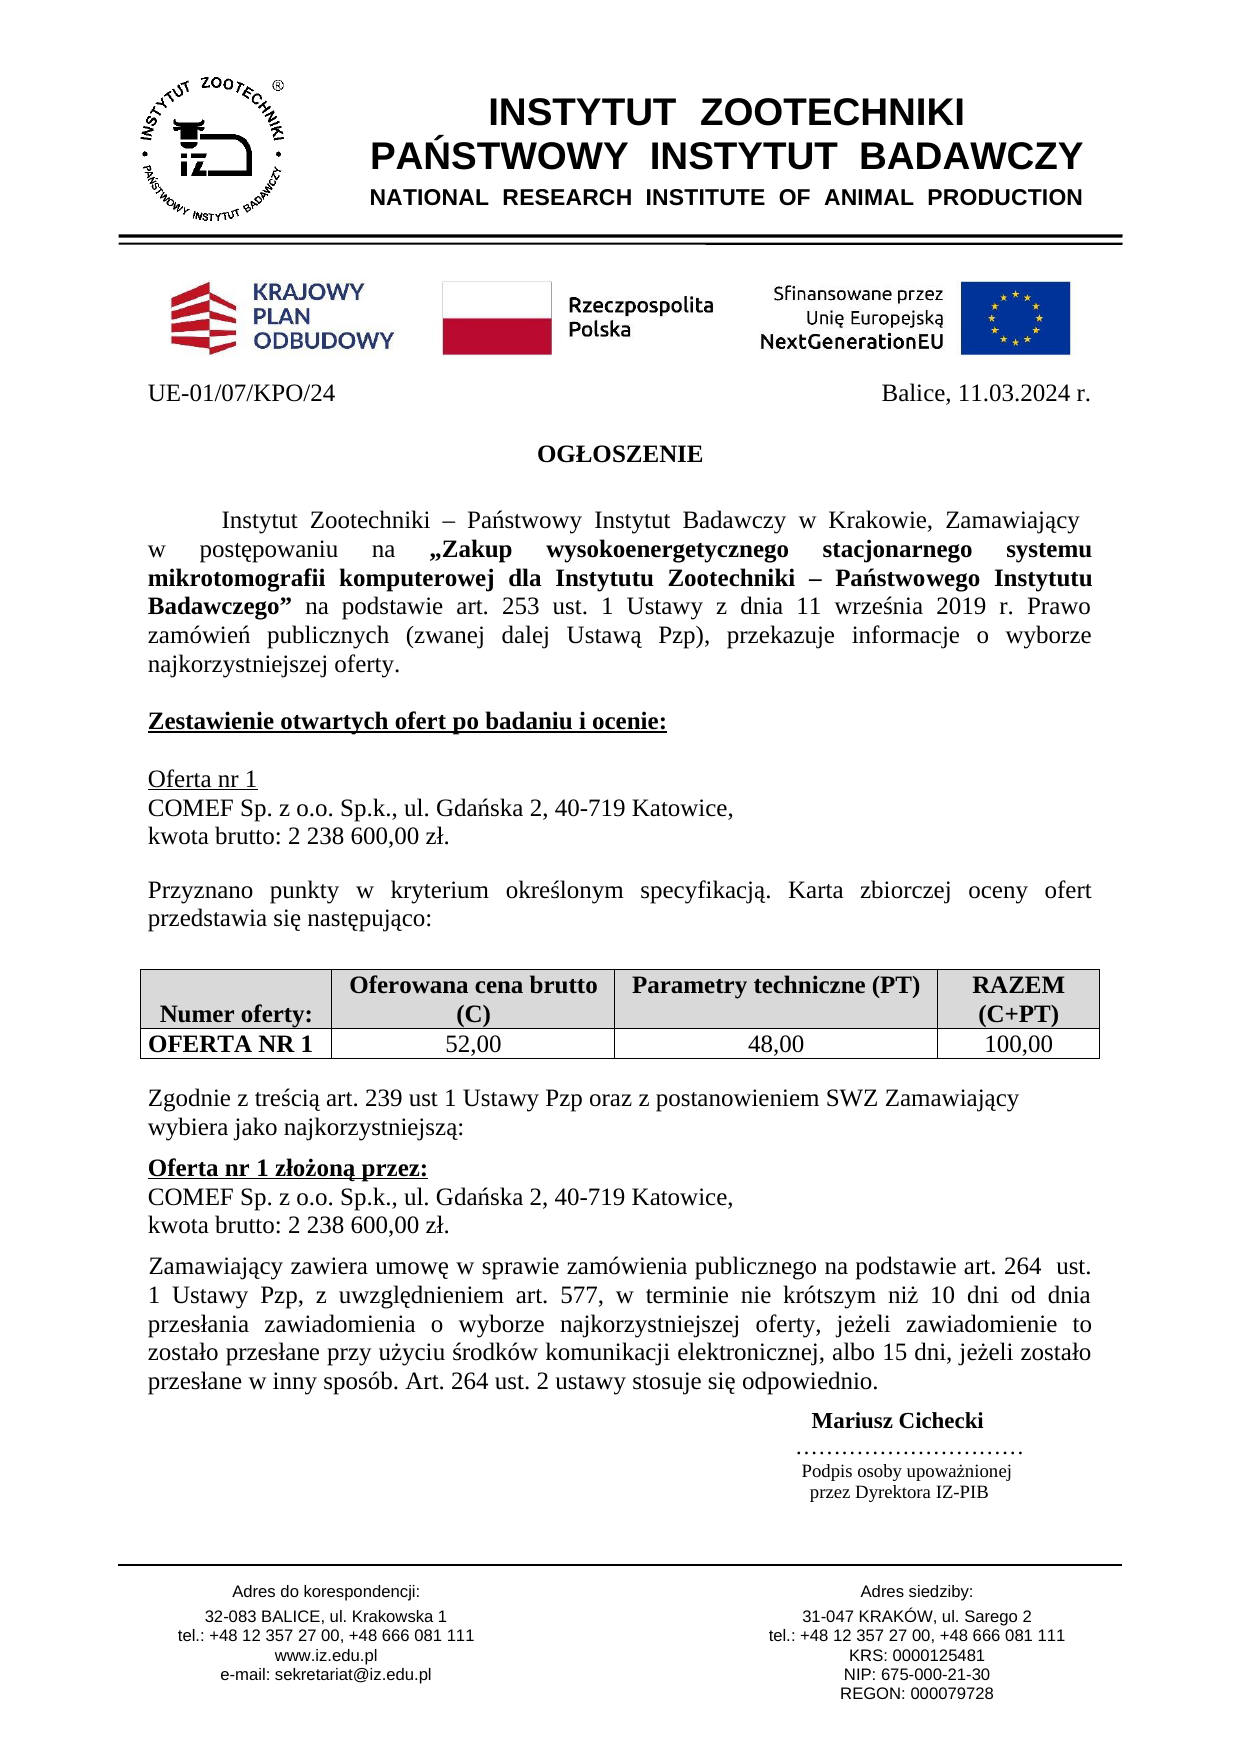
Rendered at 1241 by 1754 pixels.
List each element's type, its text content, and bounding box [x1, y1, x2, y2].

table_cell 52,00 [332, 1029, 614, 1057]
text Zestawienie otwartych ofert po badaniu i ocenie: [148, 706, 1093, 735]
text UE-01/07/KPO/24 Balice, 11.03.2024 r. [148, 378, 1093, 406]
table_cell OFERTA NR 1 [141, 1029, 331, 1057]
table_header Oferowana cena brutto (C) [332, 970, 614, 1028]
table_cell 48,00 [615, 1029, 937, 1057]
text OGŁOSZENIE [148, 439, 1093, 468]
table_header Parametry techniczne (PT) [615, 970, 937, 1028]
table_header Numer oferty: [141, 970, 331, 1028]
text Przyznano punkty w kryterium określonym specyfikacją. Karta zbiorczej oceny ofert przedstawia się następująco: [148, 875, 1093, 932]
text kwota brutto: 2 238 600,00 zł. [148, 1211, 1093, 1239]
text COMEF Sp. z o.o. Sp.k., ul. Gdańska 2, 40-719 Katowice, [148, 1182, 1093, 1211]
picture [134, 64, 289, 230]
text kwota brutto: 2 238 600,00 zł. [148, 821, 1093, 850]
text ………………………… [664, 1433, 1093, 1460]
text COMEF Sp. z o.o. Sp.k., ul. Gdańska 2, 40-719 Katowice, [148, 793, 1093, 821]
text Instytut Zootechniki – Państwowy Instytut Badawczy w Krakowie, Zamawiający w postępowaniu na „Zakup wysokoenergetycznego stacjonarnego systemu mikrotomografii komputerowej dla Instytutu Zootechniki – Państwowego Instytutu Badawczego” na podstawie art. 253 ust. 1 Ustawy z dnia 11 września 2019 r. Prawo zamówień publicznych (zwanej dalej Ustawą Pzp), przekazuje informacje o wyborze najkorzystniejszej oferty. [148, 505, 1093, 678]
text Mariusz Cichecki [148, 1407, 1093, 1433]
text Zgodnie z treścią art. 239 ust 1 Ustawy Pzp oraz z postanowieniem SWZ Zamawiający wybiera jako najkorzystniejszą: [148, 1083, 1093, 1141]
table_cell 100,00 [938, 1029, 1099, 1057]
text Oferta nr 1 złożoną przez: [148, 1153, 1093, 1182]
text Oferta nr 1 [148, 764, 1093, 793]
text Zamawiający zawiera umowę w sprawie zamówienia publicznego na podstawie art. 264 ust. 1 Ustawy Pzp, z uwzględnieniem art. 577, w terminie nie krótszym niż 10 dni od dnia przesłania zawiadomienia o wyborze najkorzystniejszej oferty, jeżeli zawiadomienie to zostało przesłane przy użyciu środków komunikacji elektronicznej, albo 15 dni, jeżeli zostało przesłane w inny sposób. Art. 264 ust. 2 ustawy stosuje się odpowiednio. [148, 1251, 1093, 1395]
table_header RAZEM (C+PT) [938, 970, 1099, 1028]
text przez Dyrektora IZ-PIB [664, 1481, 1093, 1503]
text Podpis osoby upoważnionej [664, 1460, 1093, 1481]
